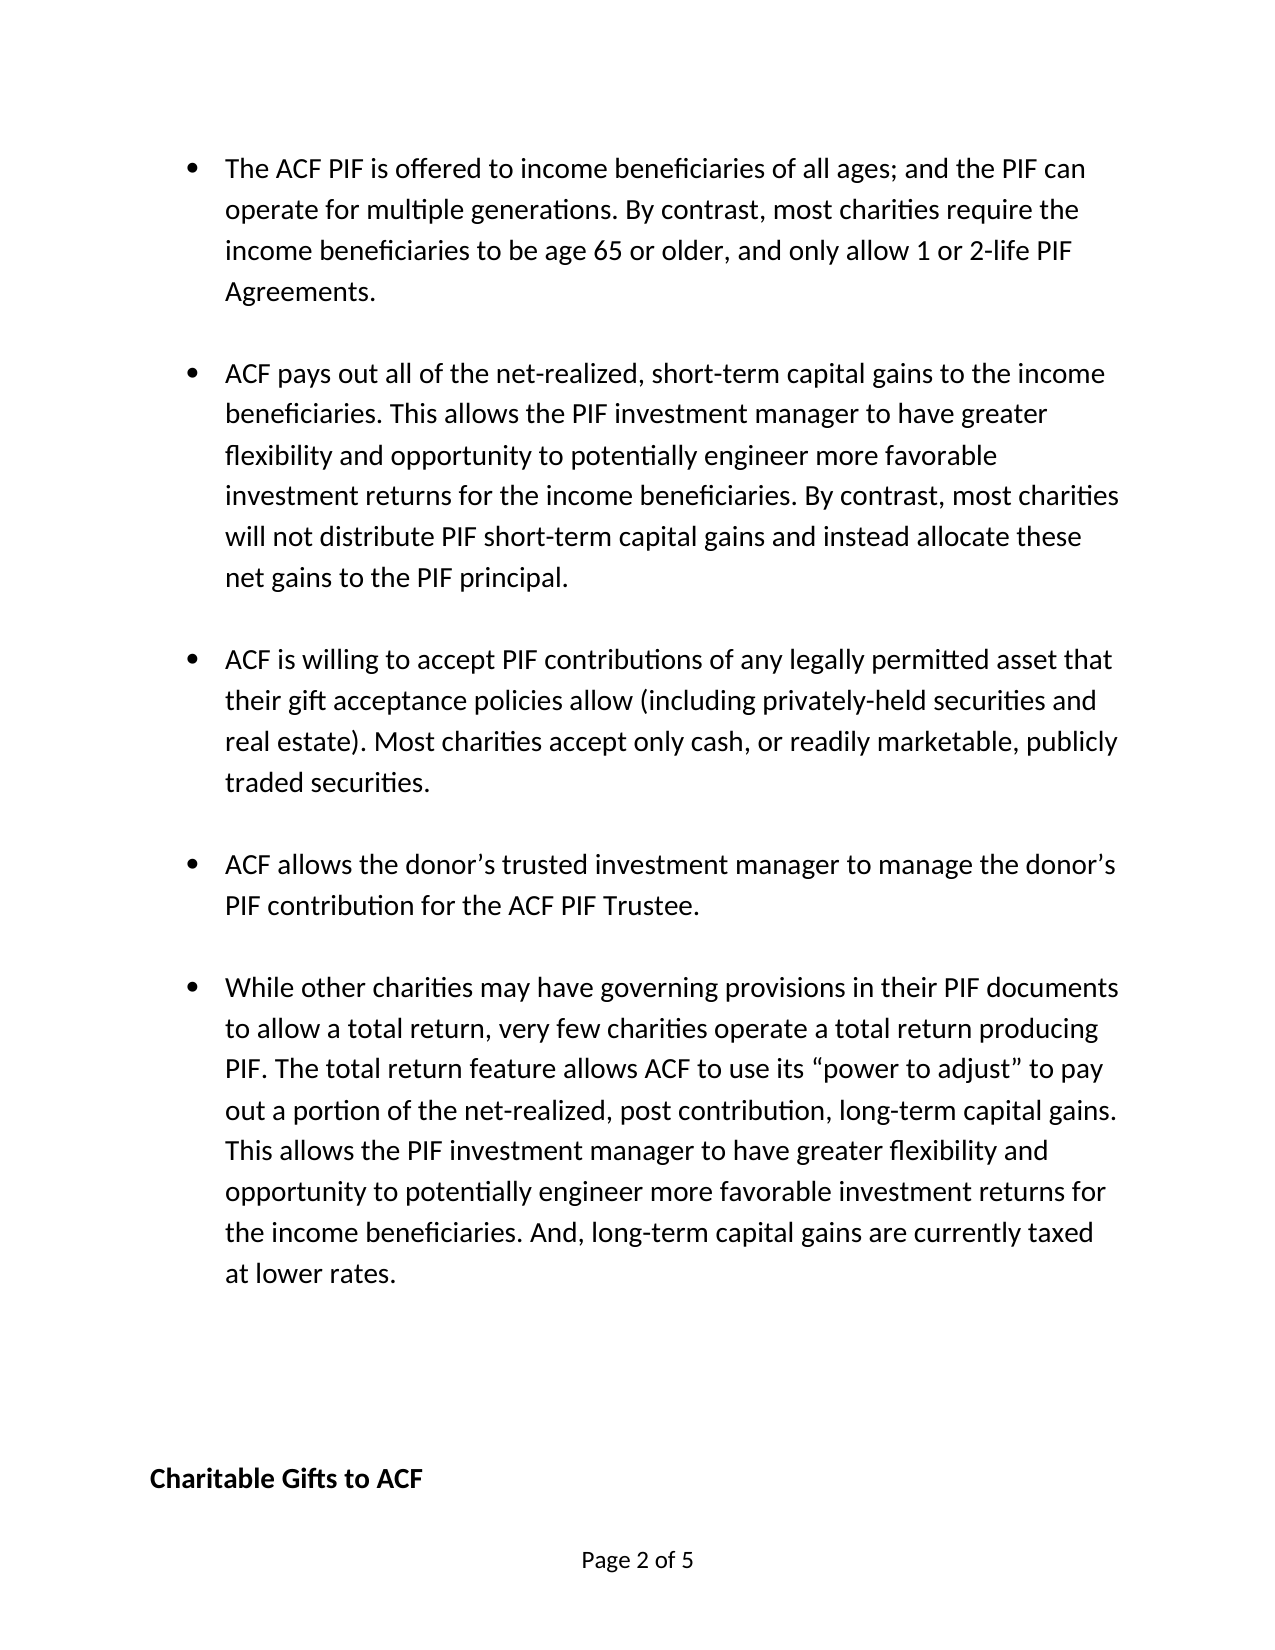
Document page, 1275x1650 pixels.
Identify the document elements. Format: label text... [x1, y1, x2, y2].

list ACF pays out all of the net-realized, short-term capital gains to the income beneficiaries. This allows the PIF investment manager to have greater flexibility and opportunity to potentially engineer more favorable investment returns for the income beneficiaries. By contrast, most charities will not distribute PIF short-term capital gains and instead allocate these net gains to the PIF principal. [187, 355, 1125, 595]
text Charitable Gifts to ACF [150, 1460, 1125, 1496]
list While other charities may have governing provisions in their PIF documents to allow a total return, very few charities operate a total return producing PIF. The total return feature allows ACF to use its “power to adjust” to pay out a portion of the net-realized, post contribution, long-term capital gains. This allows the PIF investment manager to have greater flexibility and opportunity to potentially engineer more favorable investment returns for the income beneficiaries. And, long-term capital gains are currently taxed at lower rates. [187, 969, 1125, 1291]
list The ACF PIF is offered to income beneficiaries of all ages; and the PIF can operate for multiple generations. By contrast, most charities require the income beneficiaries to be age 65 or older, and only allow 1 or 2-life PIF Agreements. [187, 150, 1125, 308]
list ACF allows the donor’s trusted investment manager to manage the donor’s PIF contribution for the ACF PIF Trustee. [187, 846, 1125, 922]
list ACF is willing to accept PIF contributions of any legally permitted asset that their gift acceptance policies allow (including privately-held securities and real estate). Most charities accept only cash, or readily marketable, publicly traded securities. [187, 641, 1125, 800]
